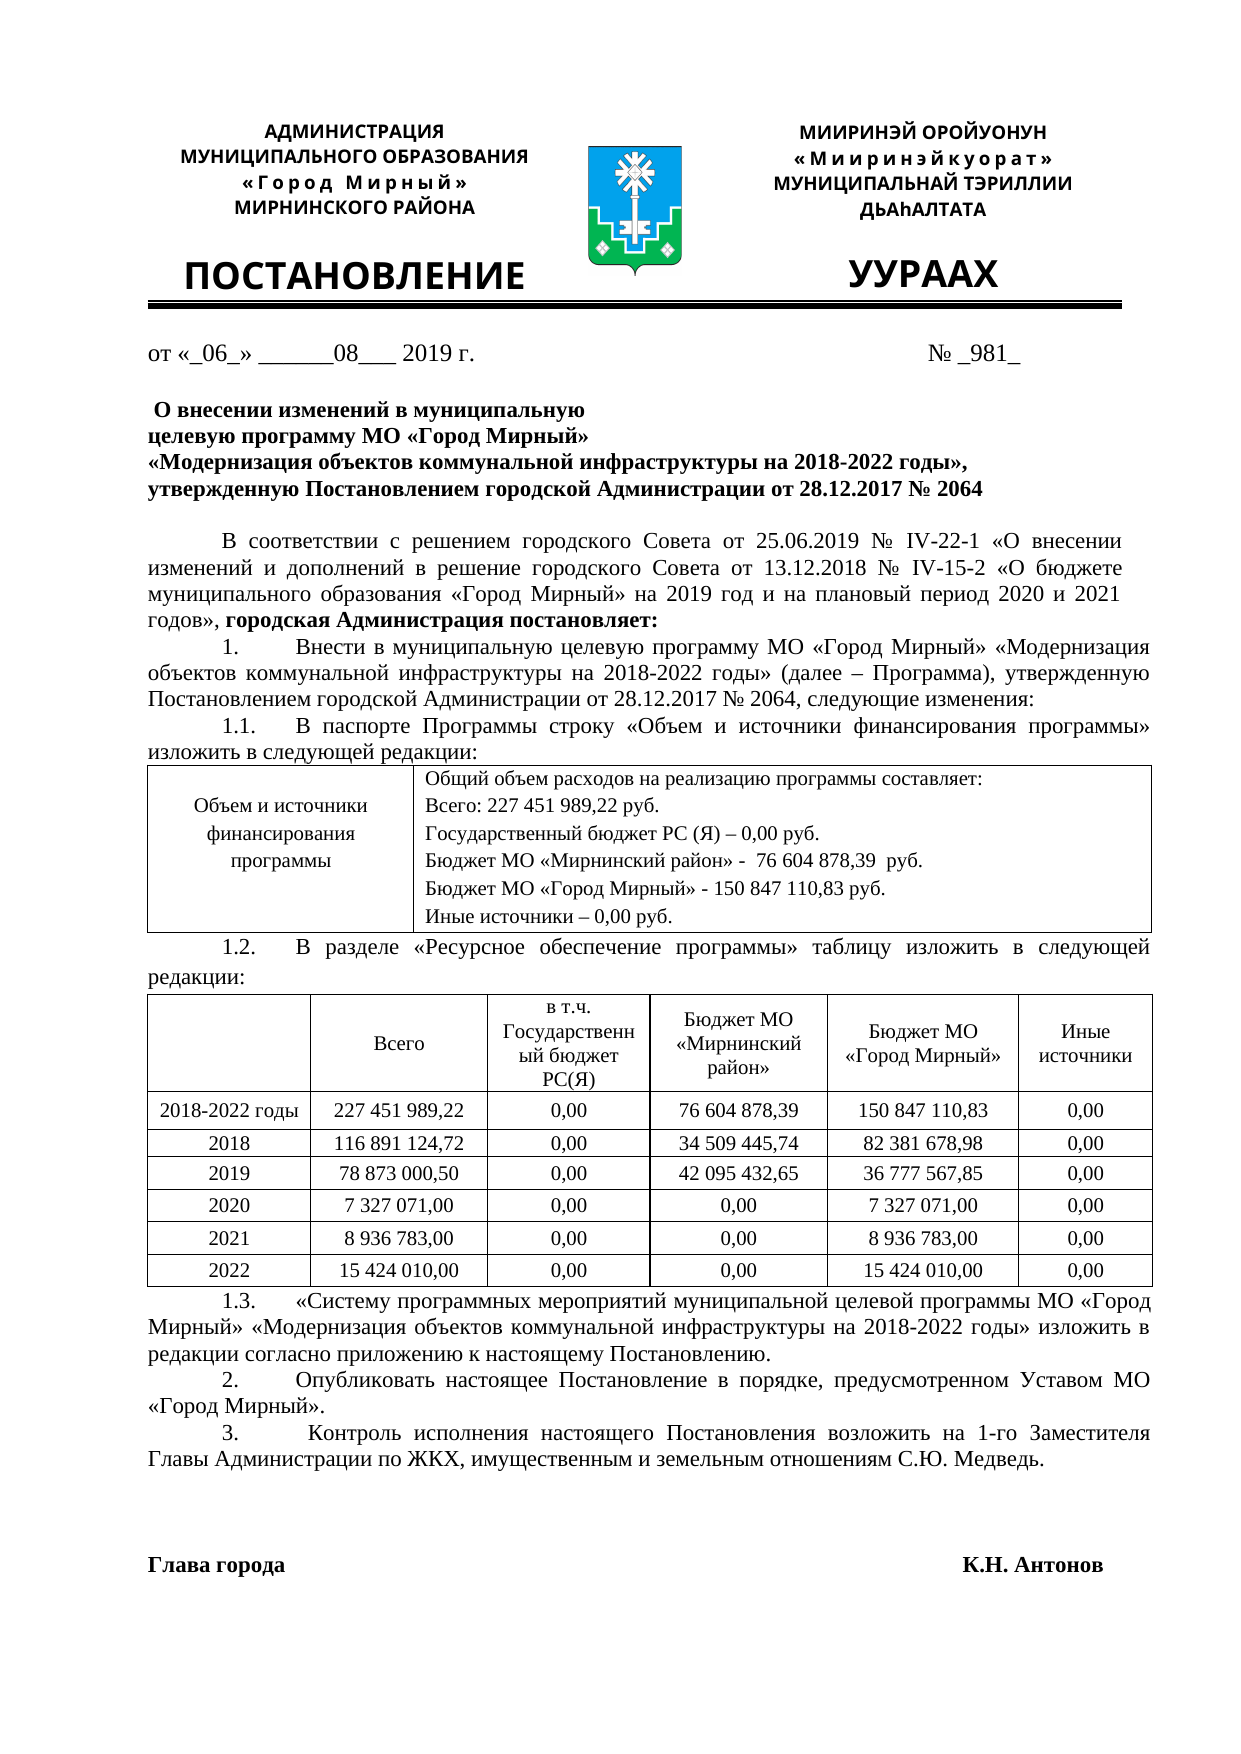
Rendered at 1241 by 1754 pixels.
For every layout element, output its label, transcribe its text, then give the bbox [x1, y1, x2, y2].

table_cell 0,00 [1019, 1255, 1152, 1286]
table_cell 36 777 567,85 [828, 1157, 1018, 1188]
table_cell 8 936 783,00 [828, 1222, 1018, 1253]
table_cell 2018-2022 годы [148, 1092, 310, 1128]
table_cell 78 873 000,50 [311, 1157, 487, 1188]
list В разделе «Ресурсное обеспечение программы» таблицу изложить в следующей редакции: [148, 933, 1152, 989]
table_cell 34 509 445,74 [651, 1130, 827, 1156]
table_header Общий объем расходов на реализацию программы составляет: Всего: 227 451 989,22 руб. Государственный бюджет РС (Я) – 0,00 руб. Бюджет МО «Мирнинский район» - 76 604 878,39 руб. Бюджет МО «Город Мирный» - 150 847 110,83 руб. Иные источники – 0,00 руб. [414, 766, 1151, 932]
table_cell 0,00 [651, 1222, 827, 1253]
table_cell 116 891 124,72 [311, 1130, 487, 1156]
text В соответствии с решением городского Совета от 25.06.2019 № IV-22-1 «О внесении изменений и дополнений в решение городского Совета от 13.12.2018 № IV-15-2 «О бюджете муниципального образования «Город Мирный» на 2019 год и на плановый период 2020 и 2021 годов», городская Администрация постановляет: [148, 527, 1122, 633]
table_cell 2019 [148, 1157, 310, 1188]
table_cell 2022 [148, 1255, 310, 1286]
list Контроль исполнения настоящего Постановления возложить на 1-го Заместителя Главы Администрации по ЖКХ, имущественным и земельным отношениям С.Ю. Медведь. [148, 1419, 1152, 1472]
table_cell 0,00 [1019, 1092, 1152, 1128]
table_cell 227 451 989,22 [311, 1092, 487, 1128]
picture [588, 207, 682, 276]
table_cell 150 847 110,83 [828, 1092, 1018, 1128]
table_header Иные источники [1019, 995, 1152, 1091]
table_cell 7 327 071,00 [828, 1190, 1018, 1221]
table_header Бюджет МО «Мирнинский район» [651, 995, 827, 1091]
table_header Объем и источники финансирования программы [148, 766, 413, 932]
list Опубликовать настоящее Постановление в порядке, предусмотренном Уставом МО «Город Мирный». [148, 1366, 1152, 1419]
table_cell 0,00 [1019, 1222, 1152, 1253]
table_cell 0,00 [1019, 1190, 1152, 1221]
table_cell 0,00 [488, 1157, 649, 1188]
table_cell 0,00 [488, 1130, 649, 1156]
table_cell 0,00 [651, 1190, 827, 1221]
table_cell 2021 [148, 1222, 310, 1253]
table_cell 42 095 432,65 [651, 1157, 827, 1188]
table_cell 2020 [148, 1190, 310, 1221]
table_cell 0,00 [488, 1222, 649, 1253]
table_cell 82 381 678,98 [828, 1130, 1018, 1156]
text Глава города К.Н. Антонов [148, 1551, 1152, 1577]
table_header Всего [311, 995, 487, 1091]
table_cell 7 327 071,00 [311, 1190, 487, 1221]
table_cell 76 604 878,39 [651, 1092, 827, 1128]
table_header АДМИНИСТРАЦИЯ МУНИЦИПАЛЬНОГО ОБРАЗОВАНИЯ «Город Мирный» МИРНИНСКОГО РАЙОНА ПОСТАНОВЛЕНИЕ [148, 118, 561, 300]
text от «_06_» ______08___ 2019 г. № _981_ [148, 338, 1152, 367]
table_cell 15 424 010,00 [828, 1255, 1018, 1286]
table_header [148, 995, 310, 1091]
text О внесении изменений в муниципальную [148, 396, 1152, 422]
table_cell 0,00 [488, 1190, 649, 1221]
text «Модернизация объектов коммунальной инфраструктуры на 2018-2022 годы», [148, 448, 1152, 475]
table_cell 0,00 [488, 1092, 649, 1128]
table_header Бюджет МО «Город Мирный» [828, 995, 1018, 1091]
table_header в т.ч. Государственный бюджет РС(Я) [488, 995, 649, 1091]
text утвержденную Постановлением городской Администрации от 28.12.2017 № 2064 [148, 475, 1152, 501]
table_header [561, 118, 709, 300]
table_cell 0,00 [1019, 1157, 1152, 1188]
list Внести в муниципальную целевую программу МО «Город Мирный» «Модернизация объектов коммунальной инфраструктуры на 2018-2022 годы» (далее – Программа), утвержденную Постановлением городской Администрации от 28.12.2017 № 2064, следующие изменения: [148, 633, 1152, 712]
table_cell 2018 [148, 1130, 310, 1156]
table_cell 8 936 783,00 [311, 1222, 487, 1253]
table_cell 0,00 [1019, 1130, 1152, 1156]
table_header МИИРИНЭЙ ОРОЙУОНУН «Мииринэйкуорат» МУНИЦИПАЛЬНАЙ ТЭРИЛЛИИ ДЬАhАЛТАТА УУРААХ [709, 118, 1122, 300]
table_cell 15 424 010,00 [311, 1255, 487, 1286]
picture [616, 152, 654, 244]
list В паспорте Программы строку «Объем и источники финансирования программы» изложить в следующей редакции: [148, 712, 1152, 764]
text целевую программу МО «Город Мирный» [148, 422, 1152, 448]
list «Систему программных мероприятий муниципальной целевой программы МО «Город Мирный» «Модернизация объектов коммунальной инфраструктуры на 2018-2022 годы» изложить в редакции согласно приложению к настоящему Постановлению. [148, 1287, 1152, 1366]
table_cell 0,00 [651, 1255, 827, 1286]
table_cell 0,00 [488, 1255, 649, 1286]
